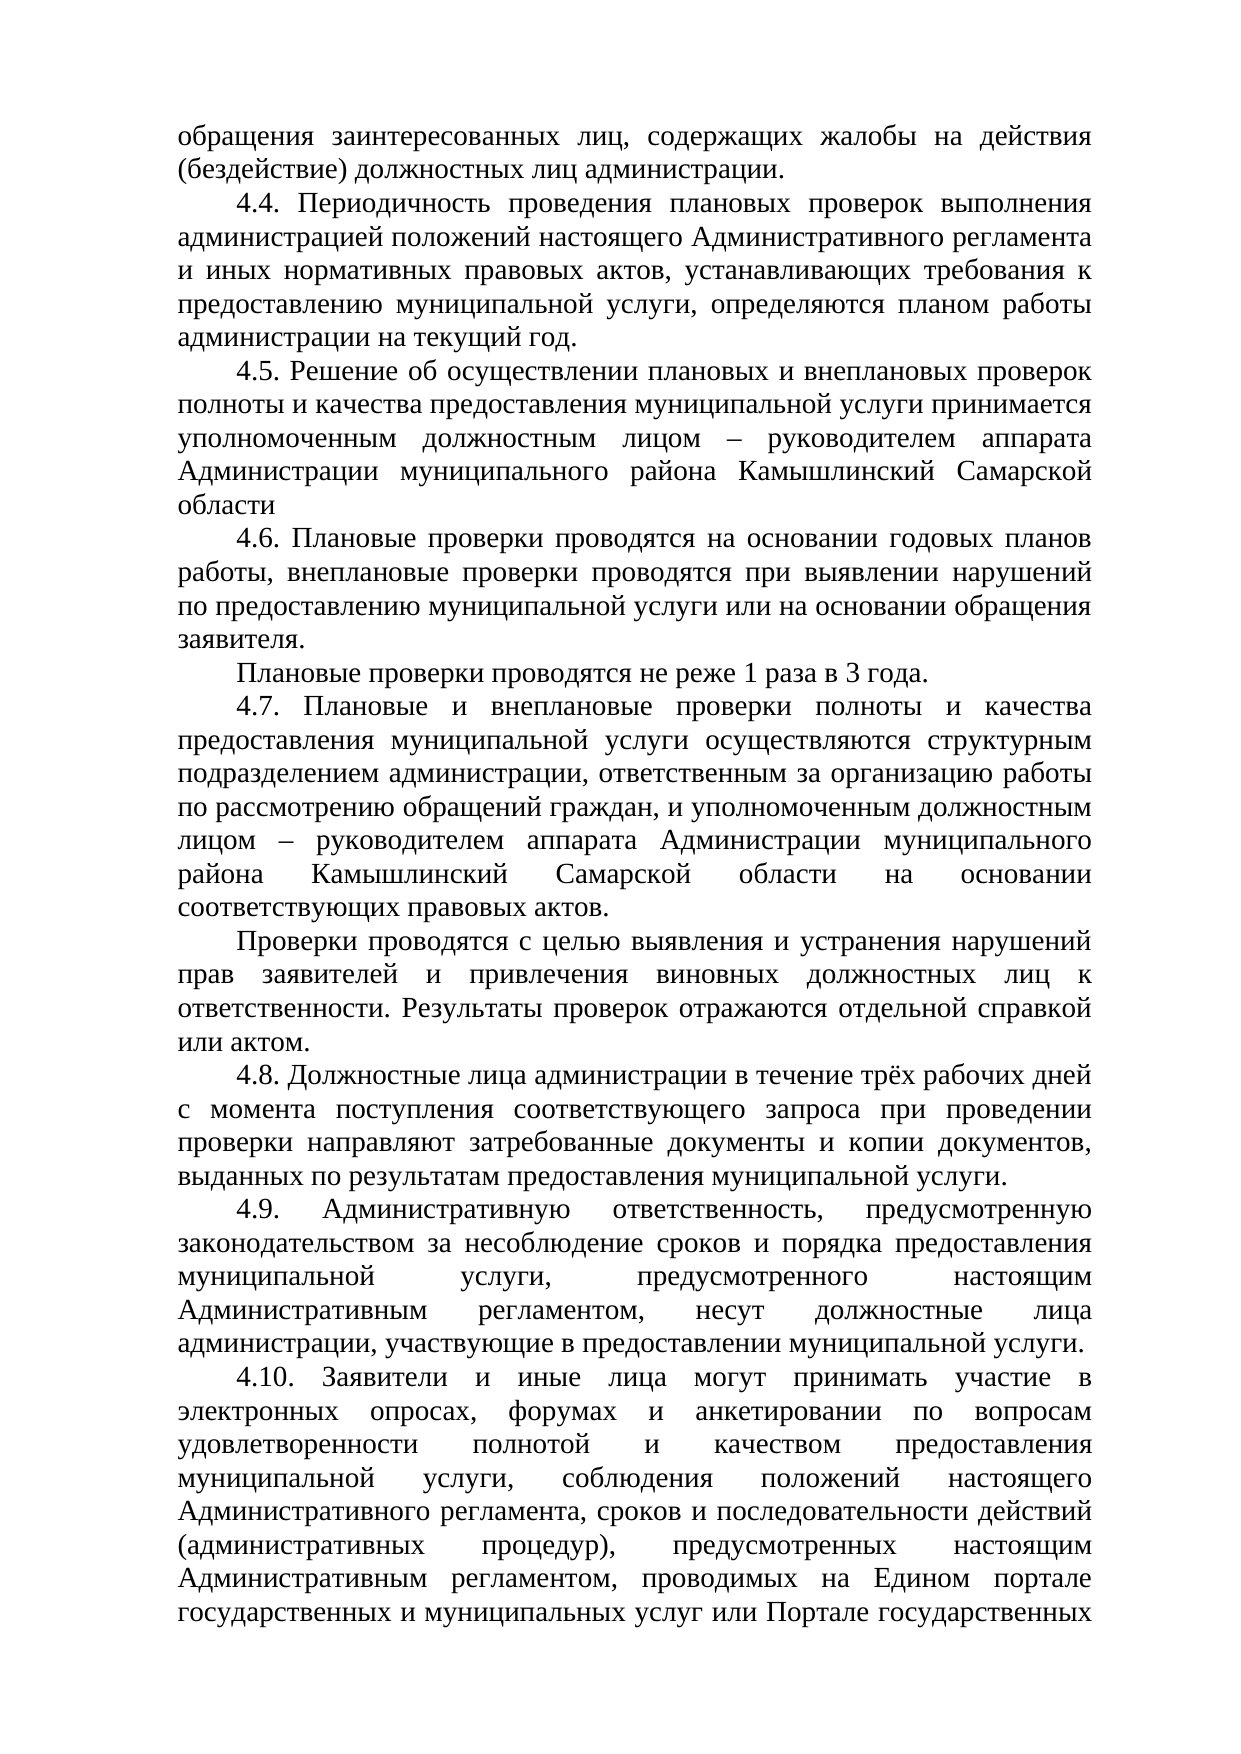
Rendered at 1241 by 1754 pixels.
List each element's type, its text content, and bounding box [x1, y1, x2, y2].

text 4.7. Плановые и внеплановые проверки полноты и качества предоставления муниципальной услуги осуществляются структурным подразделением администрации, ответственным за организацию работы по рассмотрению обращений граждан, и уполномоченным должностным лицом – руководителем аппарата Администрации муниципального района Камышлинский Самарской области на основании соответствующих правовых актов. [177, 688, 1093, 923]
text Плановые проверки проводятся не реже 1 раза в 3 года. [177, 655, 1093, 688]
text 4.6. Плановые проверки проводятся на основании годовых планов работы, внеплановые проверки проводятся при выявлении нарушений по предоставлению муниципальной услуги или на основании обращения заявителя. [177, 521, 1093, 655]
text 4.4. Периодичность проведения плановых проверок выполнения администрацией положений настоящего Административного регламента и иных нормативных правовых актов, устанавливающих требования к предоставлению муниципальной услуги, определяются планом работы администрации на текущий год. [177, 185, 1093, 353]
text 4.5. Решение об осуществлении плановых и внеплановых проверок полноты и качества предоставления муниципальной услуги принимается уполномоченным должностным лицом – руководителем аппарата Администрации муниципального района Камышлинский Самарской области [177, 353, 1093, 521]
text 4.8. Должностные лица администрации в течение трёх рабочих дней с момента поступления соответствующего запроса при проведении проверки направляют затребованные документы и копии документов, выданных по результатам предоставления муниципальной услуги. [177, 1057, 1093, 1191]
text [177, 118, 1093, 185]
text 4.9. Административную ответственность, предусмотренную законодательством за несоблюдение сроков и порядка предоставления муниципальной услуги, предусмотренного настоящим Административным регламентом, несут должностные лица администрации, участвующие в предоставлении муниципальной услуги. [177, 1191, 1093, 1359]
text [177, 1359, 1093, 1627]
text Проверки проводятся с целью выявления и устранения нарушений прав заявителей и привлечения виновных должностных лиц к ответственности. Результаты проверок отражаются отдельной справкой или актом. [177, 923, 1093, 1057]
